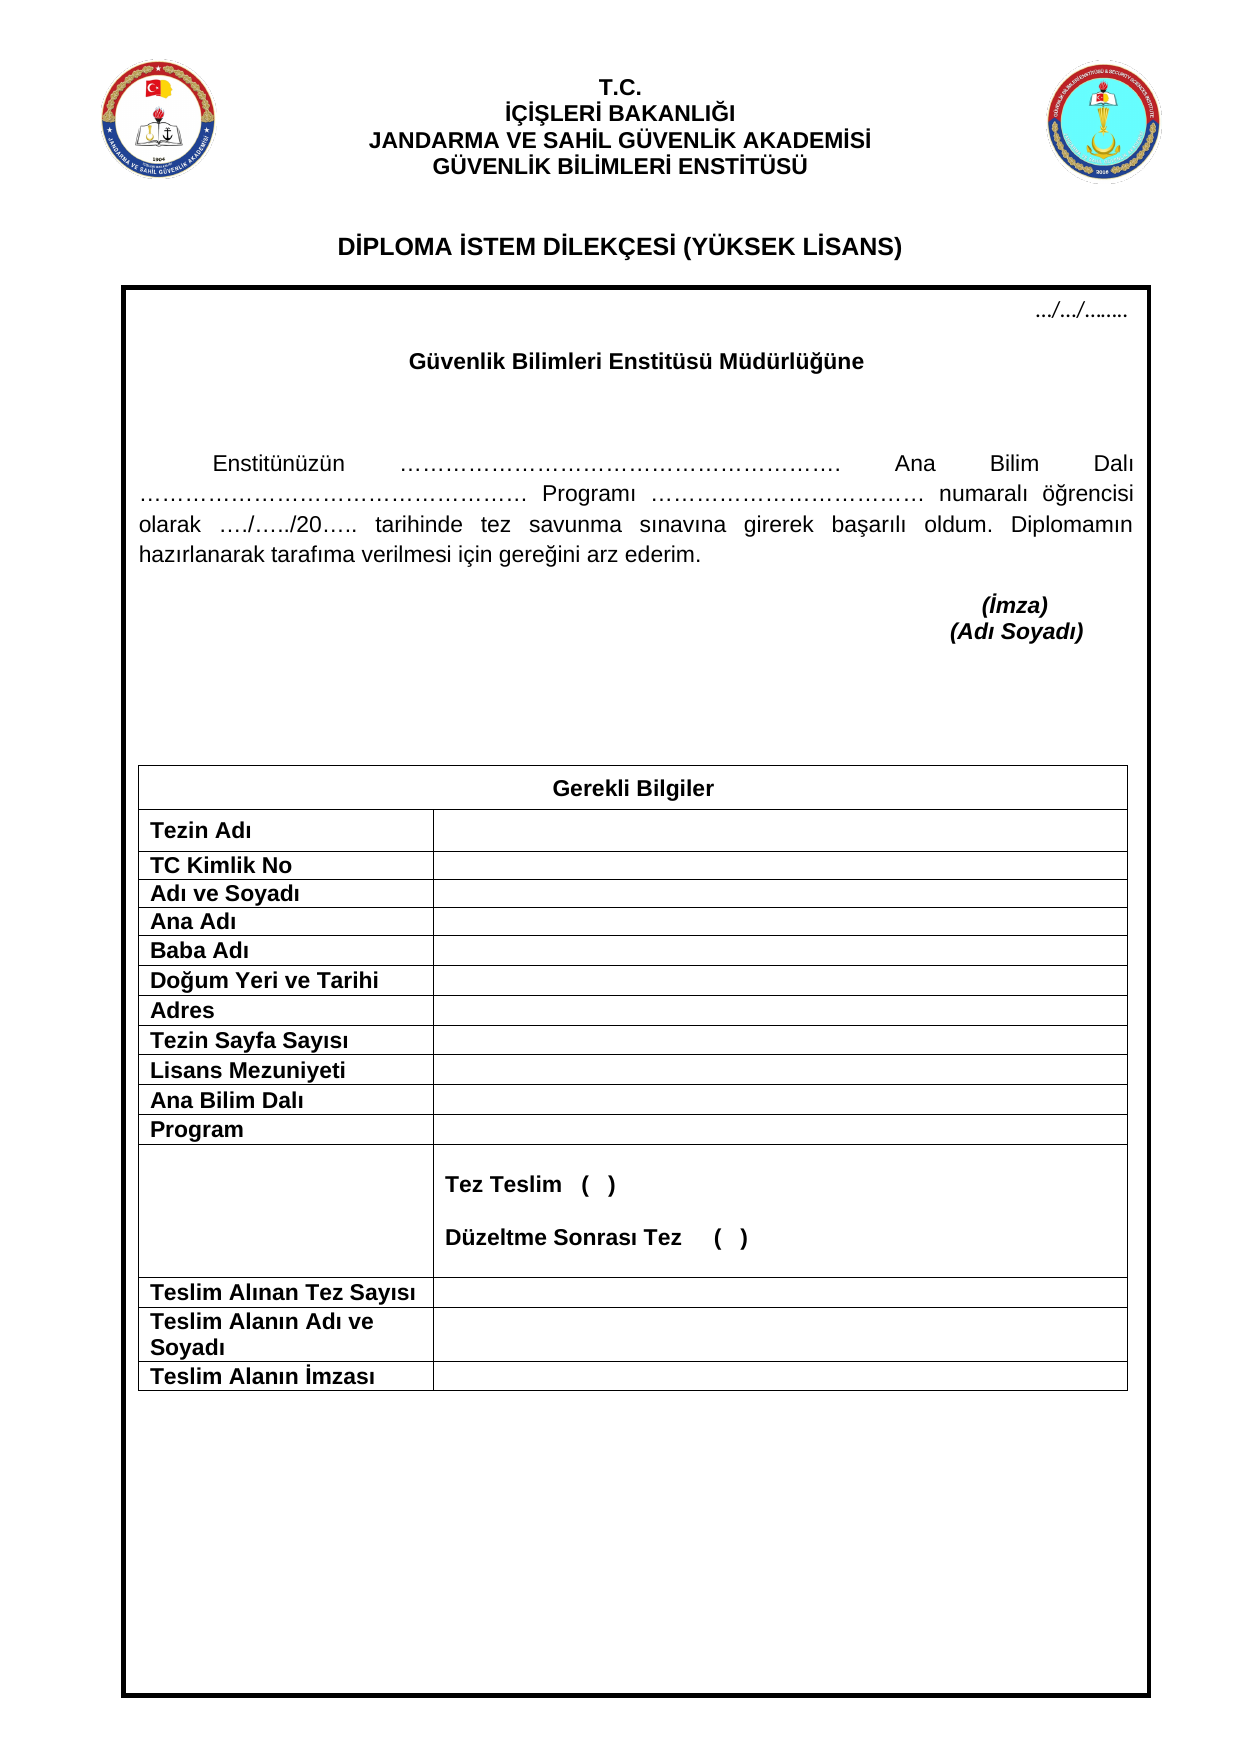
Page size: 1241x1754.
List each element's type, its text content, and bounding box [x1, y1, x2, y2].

picture [100, 59, 217, 179]
picture [1046, 60, 1162, 184]
text DİPLOMA İSTEM DİLEKÇESİ (YÜKSEK LİSANS) [89, 232, 1152, 261]
